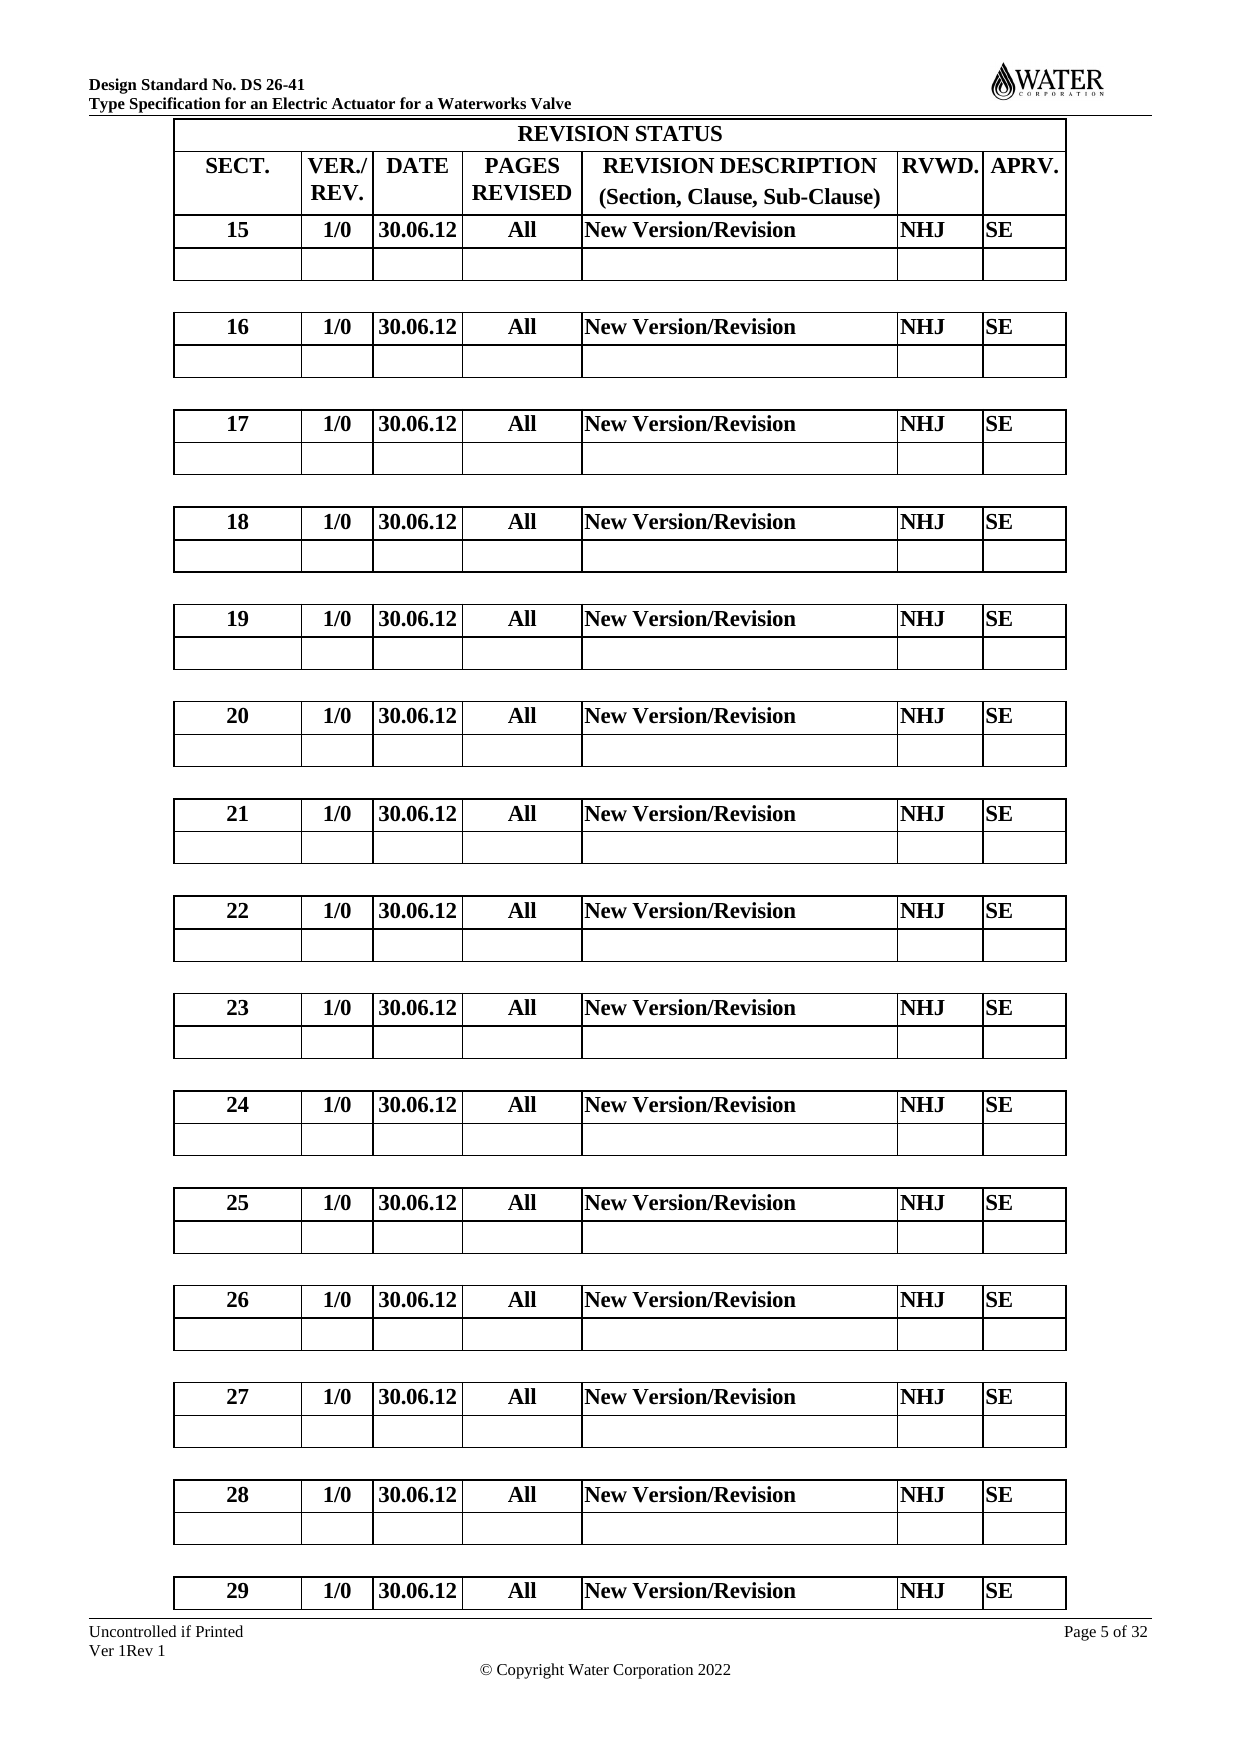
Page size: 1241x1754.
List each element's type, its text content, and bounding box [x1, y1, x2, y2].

table_cell SE [984, 1578, 1065, 1608]
table_cell [983, 1351, 1066, 1382]
table_cell All [463, 1286, 581, 1317]
table_cell [463, 930, 581, 961]
table_cell [374, 638, 462, 669]
table_cell [583, 1124, 897, 1155]
table_cell [175, 735, 301, 766]
table_cell NHJ [898, 1189, 982, 1220]
table_cell [463, 249, 581, 279]
table_cell [583, 1513, 897, 1544]
table_cell [302, 735, 372, 766]
table_cell [373, 864, 462, 895]
table_cell SECT. [175, 152, 301, 214]
table_cell New Version/Revision [583, 605, 897, 636]
table_cell All [463, 216, 581, 247]
table_cell [373, 1351, 462, 1382]
table_cell [984, 1513, 1065, 1544]
table_cell SE [984, 1286, 1065, 1317]
table_cell 30.06.12 [374, 1481, 462, 1512]
table_cell [583, 1319, 897, 1350]
table_cell [898, 832, 982, 863]
table_cell All [463, 702, 581, 733]
table_cell [984, 541, 1065, 571]
table_cell [463, 638, 581, 669]
table_cell All [463, 1578, 581, 1608]
table_cell [174, 1351, 301, 1382]
table_cell [373, 475, 462, 506]
table_cell [898, 1351, 983, 1382]
table_cell 30.06.12 [374, 1578, 462, 1608]
table_cell All [463, 800, 581, 831]
table_cell [462, 378, 582, 409]
table_cell [175, 346, 301, 377]
table_cell [898, 541, 982, 571]
table_cell [174, 573, 301, 603]
table_cell 26 [175, 1286, 301, 1317]
table_cell 23 [175, 994, 301, 1025]
table_cell [983, 864, 1066, 895]
table_cell NHJ [898, 1481, 982, 1512]
table_cell [175, 1027, 301, 1058]
table_cell [898, 1448, 983, 1479]
table_cell [302, 832, 372, 863]
table_cell 28 [175, 1481, 301, 1512]
table_cell [463, 443, 581, 474]
table_cell [301, 1156, 373, 1187]
table_header REVISION STATUS [175, 120, 1065, 151]
table_cell SE [984, 897, 1065, 928]
table_cell All [463, 1383, 581, 1414]
table_cell [898, 864, 983, 895]
table_cell [174, 670, 301, 701]
table_cell [301, 670, 373, 701]
table_cell [462, 670, 582, 701]
table_cell NHJ [898, 1578, 982, 1608]
table_cell All [463, 1092, 581, 1123]
table_cell [898, 638, 982, 669]
table_cell [175, 1416, 301, 1447]
table_cell 25 [175, 1189, 301, 1220]
table_cell [374, 930, 462, 961]
table_cell NHJ [898, 411, 982, 442]
table_cell [374, 1513, 462, 1544]
table_cell [898, 670, 983, 701]
table_cell 30.06.12 [374, 1286, 462, 1317]
table_cell [302, 1124, 372, 1155]
table_cell [898, 1254, 983, 1284]
table_cell [463, 1513, 581, 1544]
table_cell [583, 443, 897, 474]
table_cell 1/0 [302, 994, 372, 1025]
table_cell All [463, 508, 581, 539]
table_cell 1/0 [302, 508, 372, 539]
table_cell [373, 1545, 462, 1576]
table_cell NHJ [898, 313, 982, 344]
table_cell [582, 1059, 898, 1090]
table_cell New Version/Revision [583, 1092, 897, 1123]
table_cell 20 [175, 702, 301, 733]
table_cell 1/0 [302, 411, 372, 442]
table_cell [174, 281, 301, 312]
table_cell [983, 1545, 1066, 1576]
table_cell [582, 1351, 898, 1382]
table_cell APRV. [984, 152, 1065, 214]
table_cell [302, 930, 372, 961]
table_cell [983, 281, 1066, 312]
table_cell [301, 1351, 373, 1382]
table_cell 1/0 [302, 1092, 372, 1123]
table_cell [983, 1254, 1066, 1284]
table_cell [582, 475, 898, 506]
table_cell [583, 541, 897, 571]
table_cell [582, 962, 898, 993]
table_cell SE [984, 216, 1065, 247]
table_cell 1/0 [302, 1481, 372, 1512]
table_cell [373, 1156, 462, 1187]
table_cell NHJ [898, 605, 982, 636]
table_cell All [463, 605, 581, 636]
table_cell [301, 767, 373, 798]
table_cell [462, 864, 582, 895]
table_cell [898, 735, 982, 766]
table_cell NHJ [898, 216, 982, 247]
table_cell VER./REV. [302, 152, 372, 214]
table_cell New Version/Revision [583, 216, 897, 247]
table_cell [582, 1545, 898, 1576]
table_cell All [463, 1481, 581, 1512]
table_cell NHJ [898, 1383, 982, 1414]
table_cell [583, 249, 897, 279]
table_cell [463, 346, 581, 377]
table_cell 30.06.12 [374, 897, 462, 928]
table_cell [301, 281, 373, 312]
table_cell New Version/Revision [583, 508, 897, 539]
table_cell [582, 1156, 898, 1187]
table_cell [462, 1254, 582, 1284]
table_cell 30.06.12 [374, 994, 462, 1025]
table_cell [373, 670, 462, 701]
table_cell [373, 767, 462, 798]
table_cell [983, 962, 1066, 993]
table_cell [984, 1319, 1065, 1350]
table_cell All [463, 897, 581, 928]
table_cell [583, 346, 897, 377]
table_cell [984, 1027, 1065, 1058]
table_cell SE [984, 1481, 1065, 1512]
table_cell [302, 541, 372, 571]
table_cell [301, 962, 373, 993]
table_cell [898, 346, 982, 377]
table_cell [583, 1222, 897, 1252]
table_cell [175, 1124, 301, 1155]
table_cell NHJ [898, 897, 982, 928]
table_cell [898, 1513, 982, 1544]
table_cell [301, 1448, 373, 1479]
table_cell 1/0 [302, 1286, 372, 1317]
table_cell [898, 1545, 983, 1576]
table_cell 18 [175, 508, 301, 539]
table_cell [983, 1059, 1066, 1090]
table_cell [983, 1448, 1066, 1479]
table_cell [898, 930, 982, 961]
table_cell [463, 1027, 581, 1058]
table_cell [302, 1319, 372, 1350]
table_cell [984, 249, 1065, 279]
table_cell [898, 573, 983, 603]
table_cell [984, 735, 1065, 766]
table_cell 1/0 [302, 1578, 372, 1608]
table_cell New Version/Revision [583, 897, 897, 928]
table_cell [175, 541, 301, 571]
table_cell [373, 378, 462, 409]
table_cell 30.06.12 [374, 313, 462, 344]
table_cell 30.06.12 [374, 1092, 462, 1123]
table_cell [301, 378, 373, 409]
table_cell [374, 443, 462, 474]
table_cell [898, 1124, 982, 1155]
table_cell [374, 1222, 462, 1252]
table_cell [898, 249, 982, 279]
table_cell 17 [175, 411, 301, 442]
table_cell [898, 1156, 983, 1187]
table_cell [302, 1513, 372, 1544]
table_cell [583, 638, 897, 669]
table_cell 1/0 [302, 313, 372, 344]
table_cell [175, 443, 301, 474]
table_cell [898, 767, 983, 798]
table_cell 1/0 [302, 1189, 372, 1220]
table_cell [984, 443, 1065, 474]
table_cell [301, 864, 373, 895]
table_cell NHJ [898, 1286, 982, 1317]
table_cell [301, 1254, 373, 1284]
table_cell [582, 864, 898, 895]
table_cell [302, 1222, 372, 1252]
table_cell [174, 962, 301, 993]
table_cell [175, 1319, 301, 1350]
table_cell [583, 1416, 897, 1447]
table_cell SE [984, 411, 1065, 442]
table_cell [898, 1059, 983, 1090]
table_cell [374, 1124, 462, 1155]
table_cell [175, 249, 301, 279]
table_cell [898, 962, 983, 993]
table_cell [984, 638, 1065, 669]
table_cell [302, 638, 372, 669]
table_cell NHJ [898, 800, 982, 831]
table_cell [463, 541, 581, 571]
table_cell 24 [175, 1092, 301, 1123]
table_cell 30.06.12 [374, 1189, 462, 1220]
table_cell [462, 475, 582, 506]
table_cell [175, 832, 301, 863]
table_cell [301, 1545, 373, 1576]
table_cell SE [984, 605, 1065, 636]
table_cell [373, 1448, 462, 1479]
table_cell New Version/Revision [583, 411, 897, 442]
table_cell 1/0 [302, 702, 372, 733]
table_cell 19 [175, 605, 301, 636]
table_cell [582, 670, 898, 701]
table_cell [174, 1545, 301, 1576]
table_cell [373, 1059, 462, 1090]
table_cell 30.06.12 [374, 605, 462, 636]
table_cell DATE [374, 152, 462, 214]
table_cell [984, 930, 1065, 961]
table_cell [374, 832, 462, 863]
table_cell NHJ [898, 1092, 982, 1123]
table_cell [463, 832, 581, 863]
table_cell [462, 767, 582, 798]
table_cell [463, 1319, 581, 1350]
table_cell [582, 767, 898, 798]
table_cell [373, 1254, 462, 1284]
table_cell [983, 378, 1066, 409]
table_cell [898, 281, 983, 312]
table_cell 1/0 [302, 605, 372, 636]
table_cell [462, 962, 582, 993]
table_cell [175, 930, 301, 961]
table_cell [898, 1027, 982, 1058]
table_cell 30.06.12 [374, 508, 462, 539]
table_cell 30.06.12 [374, 800, 462, 831]
table_cell [898, 443, 982, 474]
table_cell [583, 832, 897, 863]
table_cell [175, 1222, 301, 1252]
table_cell [983, 475, 1066, 506]
table_cell [373, 281, 462, 312]
table_cell SE [984, 313, 1065, 344]
table_cell [984, 1222, 1065, 1252]
table_cell NHJ [898, 702, 982, 733]
table_cell [582, 1448, 898, 1479]
table_cell [174, 1448, 301, 1479]
table_cell 30.06.12 [374, 411, 462, 442]
table_cell New Version/Revision [583, 1286, 897, 1317]
picture [990, 61, 1105, 101]
table_cell [302, 443, 372, 474]
table_cell SE [984, 1383, 1065, 1414]
table_cell [898, 1319, 982, 1350]
table_cell [983, 1156, 1066, 1187]
table_cell [374, 346, 462, 377]
table_cell [174, 767, 301, 798]
table_cell [984, 832, 1065, 863]
table_cell New Version/Revision [583, 1481, 897, 1512]
table_cell [174, 864, 301, 895]
table_cell 30.06.12 [374, 702, 462, 733]
table_cell [374, 735, 462, 766]
table_cell [462, 1351, 582, 1382]
table_cell 16 [175, 313, 301, 344]
table_cell [582, 378, 898, 409]
table_cell [898, 1222, 982, 1252]
table_cell [175, 638, 301, 669]
table_cell New Version/Revision [583, 1383, 897, 1414]
table_cell New Version/Revision [583, 702, 897, 733]
table_cell 1/0 [302, 216, 372, 247]
table_cell PAGES REVISED [463, 152, 581, 214]
table_cell [301, 1059, 373, 1090]
table_cell [582, 573, 898, 603]
table_cell [374, 249, 462, 279]
table_cell [302, 249, 372, 279]
table_cell SE [984, 1189, 1065, 1220]
table_cell [373, 962, 462, 993]
table_cell [174, 1059, 301, 1090]
table_cell [174, 1156, 301, 1187]
table_cell [983, 670, 1066, 701]
table_cell [374, 1027, 462, 1058]
table_cell All [463, 313, 581, 344]
table_cell [898, 1416, 982, 1447]
table_cell 30.06.12 [374, 1383, 462, 1414]
table_cell SE [984, 1092, 1065, 1123]
table_cell SE [984, 702, 1065, 733]
table_cell [373, 573, 462, 603]
table_cell [462, 1059, 582, 1090]
table_cell 1/0 [302, 1383, 372, 1414]
table_cell [374, 541, 462, 571]
table_cell [463, 1222, 581, 1252]
table_cell 29 [175, 1578, 301, 1608]
table_cell 1/0 [302, 800, 372, 831]
table_cell [174, 1254, 301, 1284]
table_cell [583, 1027, 897, 1058]
table_cell [983, 767, 1066, 798]
table_cell All [463, 411, 581, 442]
table_cell [583, 735, 897, 766]
table_cell [302, 346, 372, 377]
table_cell New Version/Revision [583, 800, 897, 831]
table_cell [302, 1027, 372, 1058]
table_cell New Version/Revision [583, 1189, 897, 1220]
table_cell [462, 1156, 582, 1187]
table_cell [174, 378, 301, 409]
table_cell [463, 1416, 581, 1447]
table_cell [302, 1416, 372, 1447]
table_cell SE [984, 994, 1065, 1025]
table_cell RVWD. [898, 152, 982, 214]
table_cell [175, 1513, 301, 1544]
table_cell [374, 1416, 462, 1447]
table_cell [301, 573, 373, 603]
table_cell 22 [175, 897, 301, 928]
table_cell 21 [175, 800, 301, 831]
table_cell 1/0 [302, 897, 372, 928]
table_cell SE [984, 508, 1065, 539]
table_cell [583, 930, 897, 961]
table_cell 30.06.12 [374, 216, 462, 247]
table_cell [463, 1124, 581, 1155]
table_cell [174, 475, 301, 506]
table_cell [983, 573, 1066, 603]
table_cell [984, 1124, 1065, 1155]
table_cell REVISION DESCRIPTION (Section, Clause, Sub-Clause) [583, 152, 897, 214]
table_cell [984, 346, 1065, 377]
table_cell New Version/Revision [583, 994, 897, 1025]
table_cell New Version/Revision [583, 1578, 897, 1608]
table_cell [463, 735, 581, 766]
table_cell [462, 573, 582, 603]
table_cell [462, 1545, 582, 1576]
table_cell [582, 281, 898, 312]
table_cell All [463, 994, 581, 1025]
table_cell [898, 378, 983, 409]
table_cell [898, 475, 983, 506]
table_cell SE [984, 800, 1065, 831]
table_cell [462, 1448, 582, 1479]
table_cell [462, 281, 582, 312]
table_cell NHJ [898, 994, 982, 1025]
table_cell NHJ [898, 508, 982, 539]
table_cell [301, 475, 373, 506]
table_cell [984, 1416, 1065, 1447]
table_cell New Version/Revision [583, 313, 897, 344]
table_cell [582, 1254, 898, 1284]
table_cell [374, 1319, 462, 1350]
table_cell All [463, 1189, 581, 1220]
table_cell 15 [175, 216, 301, 247]
table_cell 27 [175, 1383, 301, 1414]
